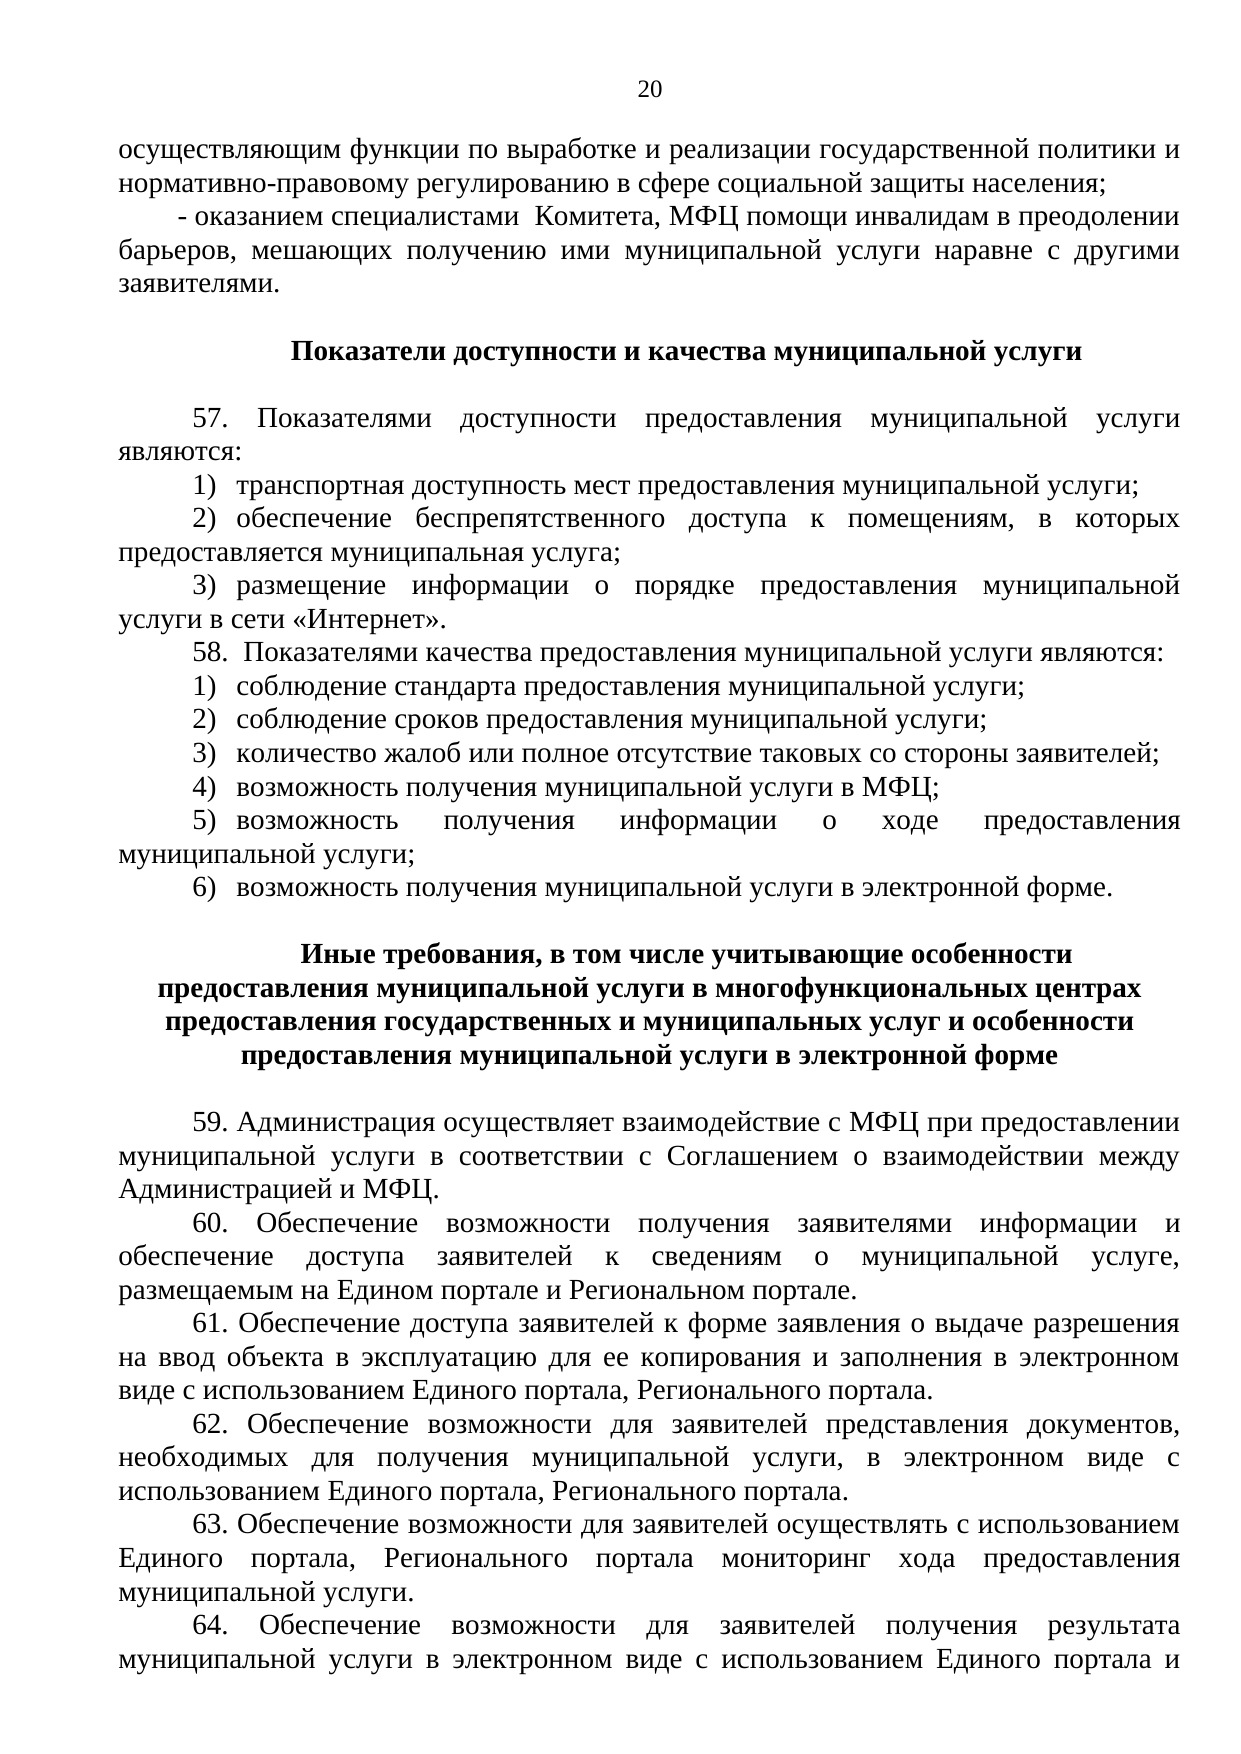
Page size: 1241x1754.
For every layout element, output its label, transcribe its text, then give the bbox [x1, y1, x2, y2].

list возможность получения информации о ходе предоставления муниципальной услуги; [118, 802, 1181, 869]
text 62. Обеспечение возможности для заявителей представления документов, необходимых для получения муниципальной услуги, в электронном виде с использованием Единого портала, Регионального портала. [118, 1406, 1181, 1507]
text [118, 131, 1181, 198]
text Показатели доступности и качества муниципальной услуги [118, 333, 1181, 366]
text 63. Обеспечение возможности для заявителей осуществлять с использованием Единого портала, Регионального портала мониторинг хода предоставления муниципальной услуги. [118, 1507, 1181, 1607]
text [118, 1607, 1181, 1674]
text 59. Администрация осуществляет взаимодействие с МФЦ при предоставлении муниципальной услуги в соответствии с Соглашением о взаимодействии между Администрацией и МФЦ. [118, 1104, 1181, 1205]
text 61. Обеспечение доступа заявителей к форме заявления о выдаче разрешения на ввод объекта в эксплуатацию для ее копирования и заполнения в электронном виде с использованием Единого портала, Регионального портала. [118, 1305, 1181, 1406]
list обеспечение беспрепятственного доступа к помещениям, в которых предоставляется муниципальная услуга; [118, 500, 1181, 567]
text Иные требования, в том числе учитывающие особенности предоставления муниципальной услуги в многофункциональных центрах предоставления государственных и муниципальных услуг и особенности предоставления муниципальной услуги в электронной форме [118, 936, 1181, 1071]
list возможность получения муниципальной услуги в электронной форме. [118, 869, 1181, 903]
text 58. Показателями качества предоставления муниципальной услуги являются: [118, 634, 1181, 668]
text 60. Обеспечение возможности получения заявителями информации и обеспечение доступа заявителей к сведениям о муниципальной услуге, размещаемым на Едином портале и Региональном портале. [118, 1205, 1181, 1305]
list соблюдение стандарта предоставления муниципальной услуги; [118, 668, 1181, 702]
text - оказанием специалистами Комитета, МФЦ помощи инвалидам в преодолении барьеров, мешающих получению ими муниципальной услуги наравне с другими заявителями. [118, 198, 1181, 299]
text 57. Показателями доступности предоставления муниципальной услуги являются: [118, 400, 1181, 467]
list возможность получения муниципальной услуги в МФЦ; [118, 769, 1181, 802]
list транспортная доступность мест предоставления муниципальной услуги; [118, 467, 1181, 500]
list количество жалоб или полное отсутствие таковых со стороны заявителей; [118, 735, 1181, 769]
list размещение информации о порядке предоставления муниципальной услуги в сети «Интернет». [118, 567, 1181, 634]
list соблюдение сроков предоставления муниципальной услуги; [118, 702, 1181, 735]
